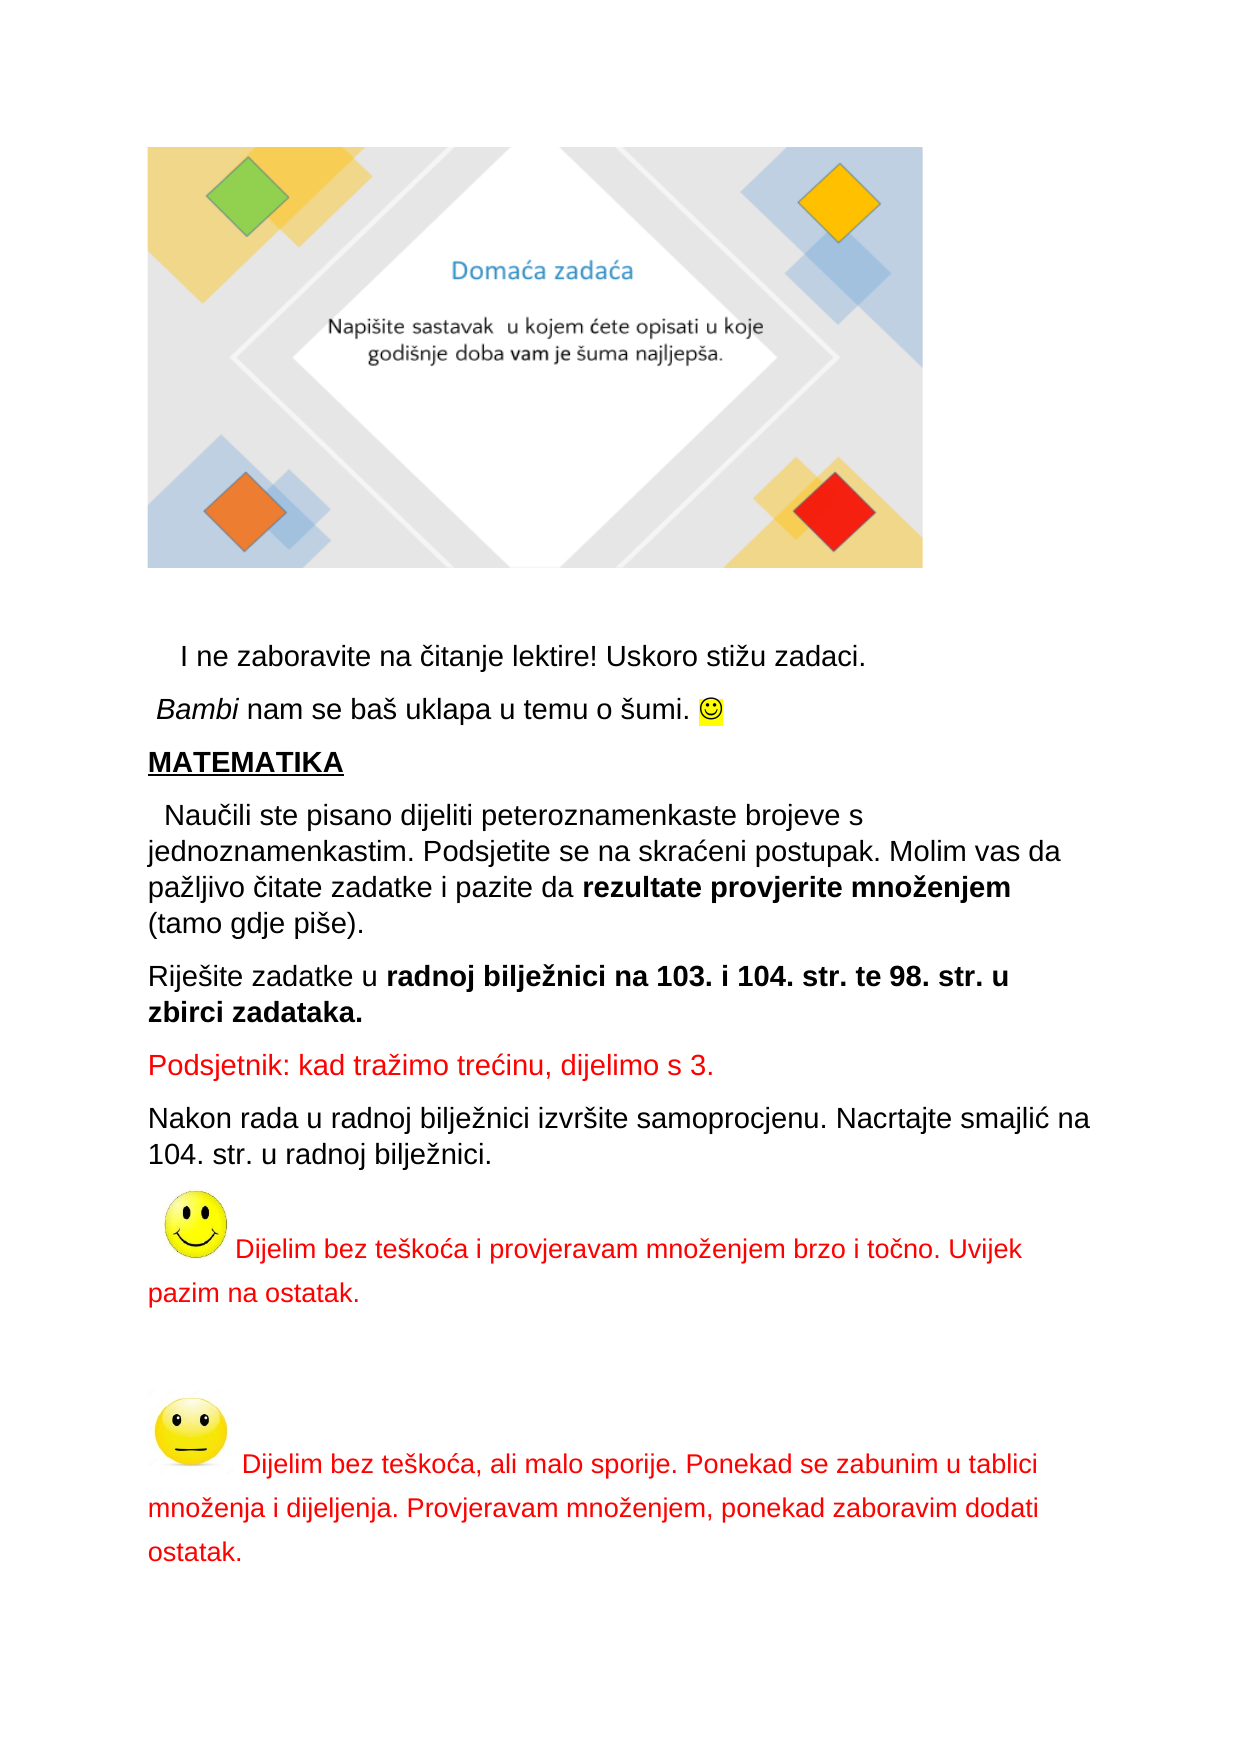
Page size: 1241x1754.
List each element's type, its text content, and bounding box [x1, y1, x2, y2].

text Naučili ste pisano dijeliti peteroznamenkaste brojeve s jednoznamenkastim. Podsjetite se na skraćeni postupak. Molim vas da pažljivo čitate zadatke i pazite da rezultate provjerite množenjem (tamo gdje piše). [148, 798, 1093, 940]
picture [163, 1189, 228, 1259]
text MATEMATIKA [148, 745, 1093, 778]
text I ne zaboravite na čitanje lektire! Uskoro stižu zadaci. [148, 639, 1093, 673]
text Bambi nam se baš uklapa u temu o šumi. [148, 692, 1093, 726]
picture [147, 1390, 234, 1474]
text Nakon rada u radnoj bilježnici izvršite samoprocjenu. Nacrtajte smajlić na 104. str. u radnoj bilježnici. [148, 1101, 1093, 1170]
picture [147, 147, 923, 568]
text Podsjetnik: kad tražimo trećinu, dijelimo s 3. [148, 1048, 1093, 1081]
text Riješite zadatke u radnoj bilježnici na 103. i 104. str. te 98. str. u zbirci zadataka. [148, 959, 1093, 1029]
text Dijelim bez teškoća i provjeravam množenjem brzo i točno. Uvijek pazim na ostatak. [148, 1190, 1093, 1308]
text Dijelim bez teškoća, ali malo sporije. Ponekad se zabunim u tablici množenja i dijeljenja. Provjeravam množenjem, ponekad zaboravim dodati ostatak. [148, 1390, 1093, 1567]
